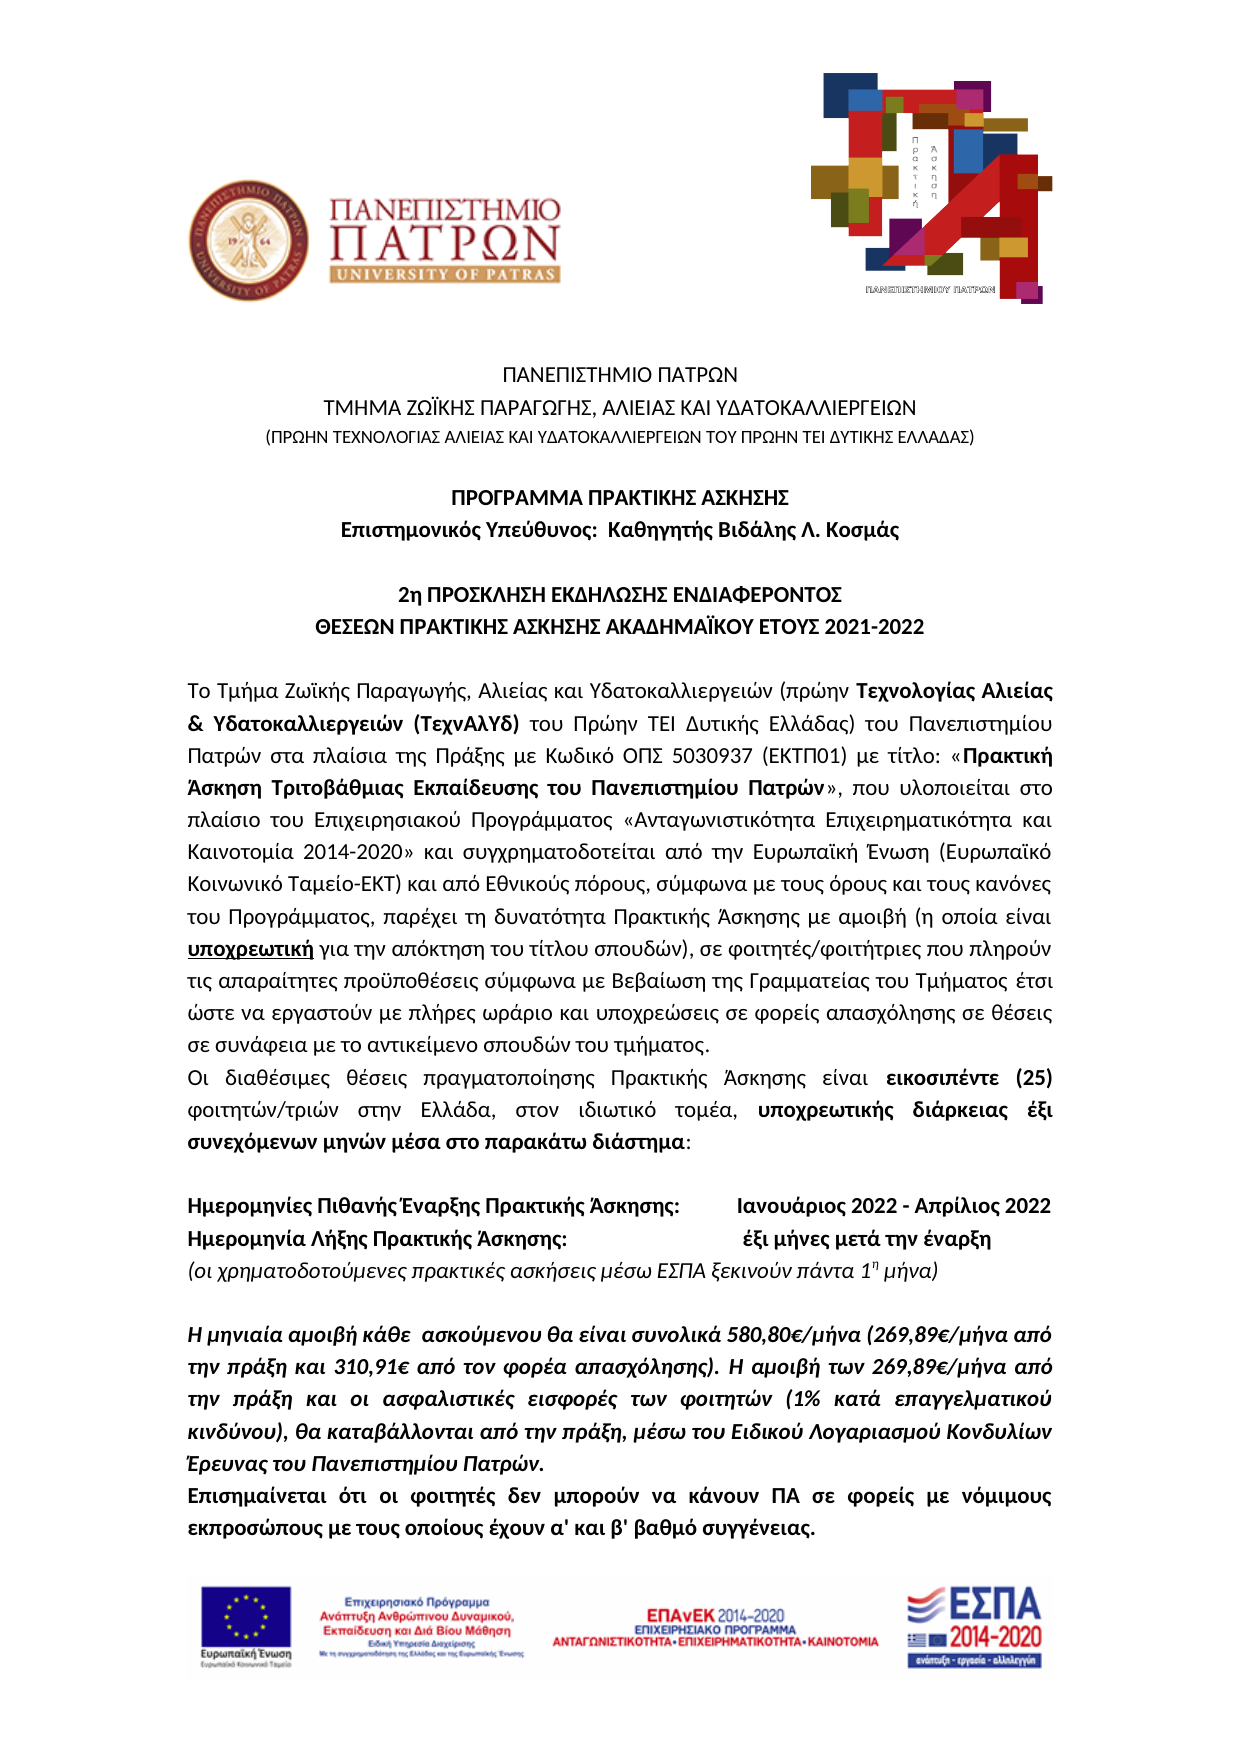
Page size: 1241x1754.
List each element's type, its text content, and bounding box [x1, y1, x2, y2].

picture [811, 73, 1053, 304]
text Το Τμήμα Ζωϊκής Παραγωγής, Αλιείας και Υδατοκαλλιεργειών (πρώην Τεχνολογίας Αλιείας & Υδατοκαλλιεργειών (ΤεχνΑλΥδ) του Πρώην ΤΕΙ Δυτικής Ελλάδας) του Πανεπιστημίου Πατρών στα πλαίσια της Πράξης με Κωδικό ΟΠΣ 5030937 (ΕΚΤΠ01) με τίτλο: «Πρακτική Άσκηση Τριτοβάθμιας Εκπαίδευσης του Πανεπιστημίου Πατρών», που υλοποιείται στο πλαίσιο του Επιχειρησιακού Προγράμματος «Ανταγωνιστικότητα Επιχειρηματικότητα και Καινοτομία 2014-2020» και συγχρηματοδοτείται από την Ευρωπαϊκή Ένωση (Ευρωπαϊκό Κοινωνικό Ταμείο-ΕΚΤ) και από Εθνικούς πόρους, σύμφωνα με τους όρους και τους κανόνες του Προγράμματος, παρέχει τη δυνατότητα Πρακτικής Άσκησης με αμοιβή (η οποία είναι υποχρεωτική για την απόκτηση του τίτλου σπουδών), σε φοιτητές/φοιτήτριες που πληρούν τις απαραίτητες προϋποθέσεις σύμφωνα με Βεβαίωση της Γραμματείας του Τμήματος έτσι ώστε να εργαστούν με πλήρες ωράριο και υποχρεώσεις σε φορείς απασχόλησης σε θέσεις σε συνάφεια με το αντικείμενο σπουδών του τμήματος. [187, 676, 1053, 1058]
picture [187, 1574, 1053, 1681]
text Η μηνιαία αμοιβή κάθε ασκούμενου θα είναι συνολικά 580,80€/μήνα (269,89€/μήνα από την πράξη και 310,91€ από τον φορέα απασχόλησης). Η αμοιβή των 269,89€/μήνα από την πράξη και οι ασφαλιστικές εισφορές των φοιτητών (1% κατά επαγγελματικού κινδύνου), θα καταβάλλονται από την πράξη, μέσω του Ειδικού Λογαριασμού Κονδυλίων Έρευνας του Πανεπιστημίου Πατρών. [187, 1320, 1053, 1477]
text Ημερομηνίες Πιθανής Έναρξης Πρακτικής Άσκησης: Ιανουάριος 2022 - Απρίλιος 2022 [187, 1191, 1053, 1219]
text Ημερομηνία Λήξης Πρακτικής Άσκησης: έξι μήνες μετά την έναρξη [187, 1224, 1053, 1252]
text Οι διαθέσιμες θέσεις πραγματοποίησης Πρακτικής Άσκησης είναι εικοσιπέντε (25) φοιτητών/τριών στην Ελλάδα, στον ιδιωτικό τομέα, υποχρεωτικής διάρκειας έξι συνεχόμενων μηνών μέσα στο παρακάτω διάστημα: [187, 1063, 1053, 1155]
text (οι χρηματοδοτούμενες πρακτικές ασκήσεις μέσω ΕΣΠΑ ξεκινούν πάντα 1η μήνα) [187, 1256, 1053, 1284]
text 2η ΠΡΟΣΚΛΗΣΗ ΕΚΔΗΛΩΣΗΣ ΕΝΔΙΑΦΕΡΟΝΤΟΣ [187, 580, 1053, 608]
text ΘΕΣΕΩΝ ΠΡΑΚΤΙΚΗΣ ΑΣΚΗΣΗΣ ΑΚΑΔΗΜΑΪΚΟΥ ΕΤΟΥΣ 2021-2022 [187, 612, 1053, 640]
text ΠΡΟΓΡΑΜΜΑ ΠΡΑΚΤΙΚΗΣ ΑΣΚΗΣΗΣ [187, 483, 1053, 511]
text ΠΑΝΕΠΙΣΤΗΜΙΟ ΠΑΤΡΩΝ [187, 360, 1053, 388]
text Επιστημονικός Υπεύθυνος: Καθηγητής Βιδάλης Λ. Κοσμάς [187, 516, 1053, 543]
text (ΠΡΩΗΝ ΤΕΧΝΟΛΟΓΙΑΣ ΑΛΙΕΙΑΣ ΚΑΙ ΥΔΑΤΟΚΑΛΛΙΕΡΓΕΙΩΝ ΤΟΥ ΠΡΩΗΝ ΤΕΙ ΔΥΤΙΚΗΣ ΕΛΛΑΔΑΣ) [187, 425, 1053, 448]
text ΤΜΗΜΑ ΖΩΪΚΗΣ ΠΑΡΑΓΩΓΗΣ, ΑΛΙΕΙΑΣ ΚΑΙ ΥΔΑΤΟΚΑΛΛΙΕΡΓΕΙΩΝ [187, 393, 1053, 421]
picture [187, 178, 564, 304]
text Επισημαίνεται ότι οι φοιτητές δεν μπορούν να κάνουν ΠΑ σε φορείς με νόμιμους εκπροσώπους με τους οποίους έχουν α' και β' βαθμό συγγένειας. [187, 1481, 1053, 1541]
